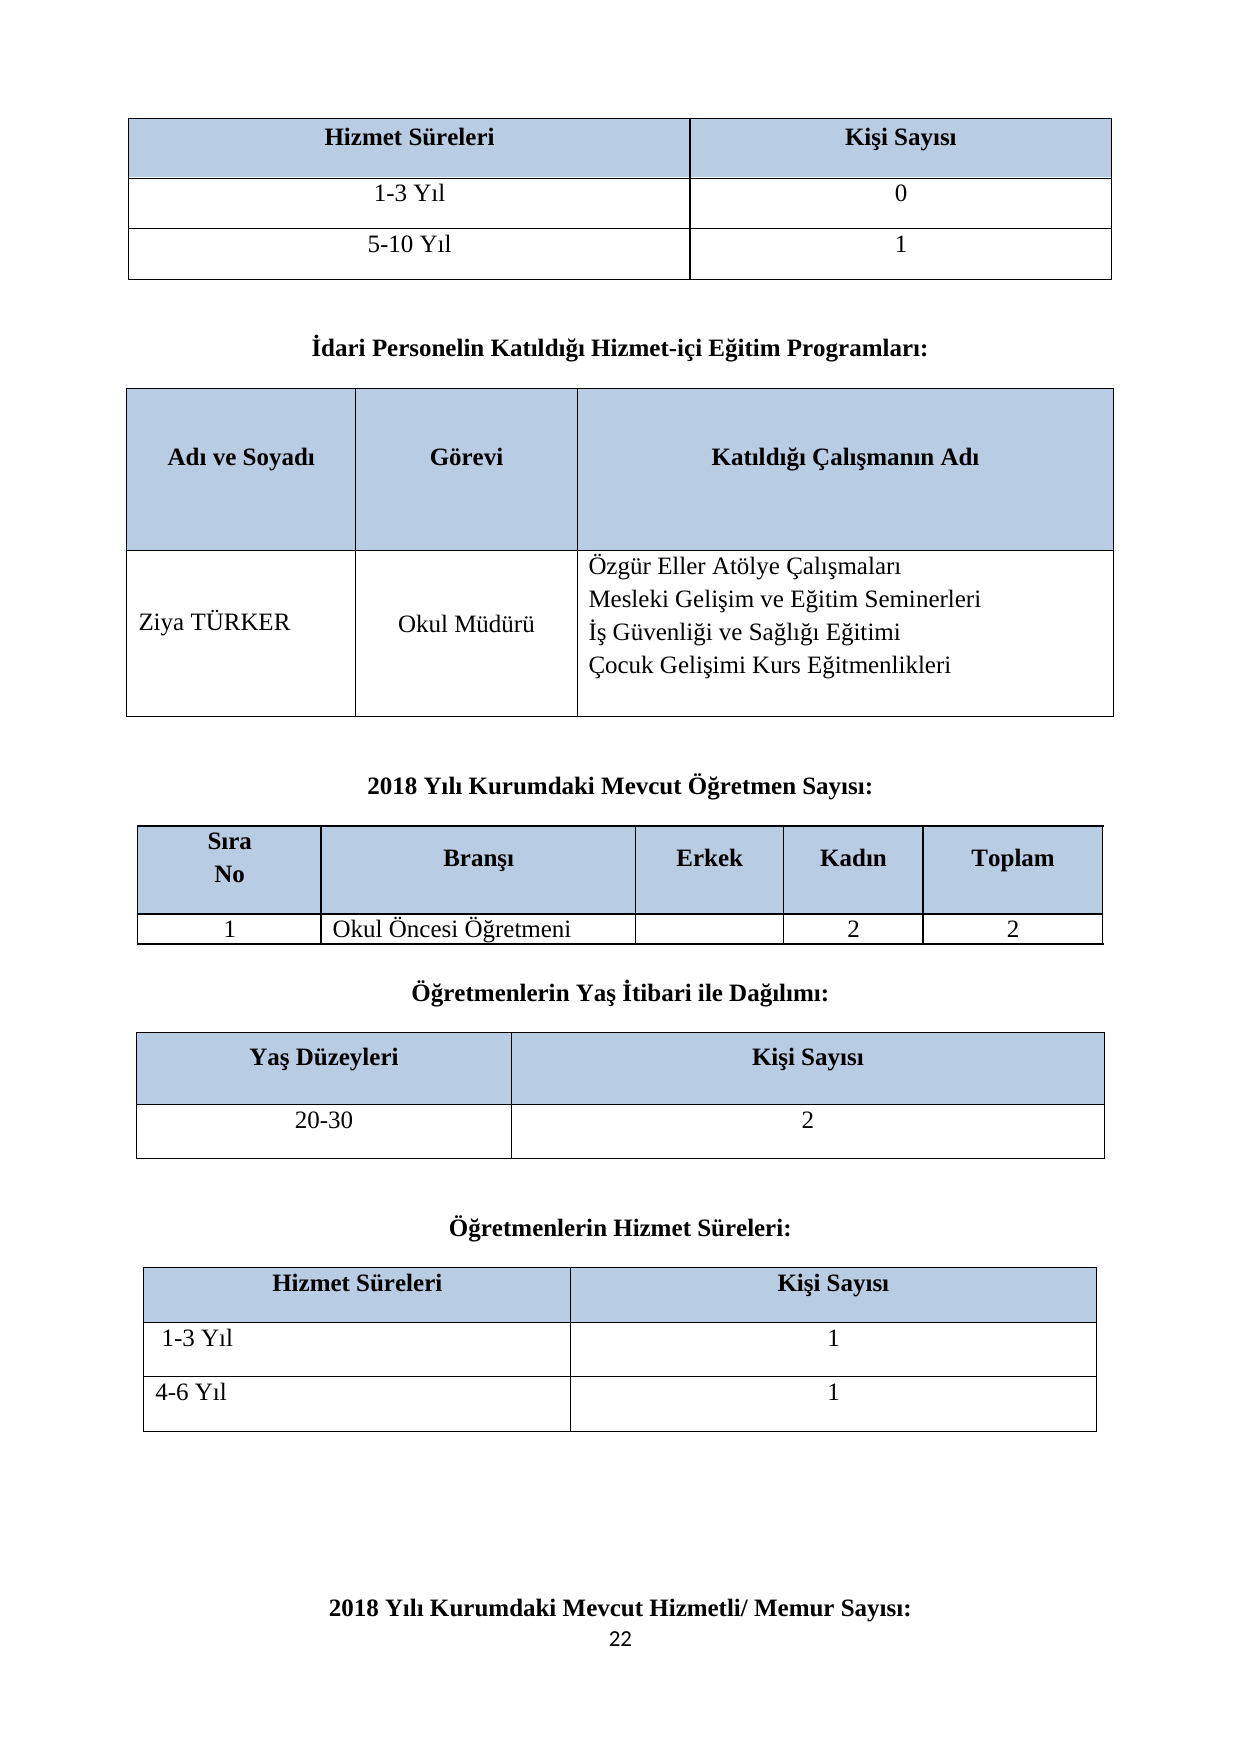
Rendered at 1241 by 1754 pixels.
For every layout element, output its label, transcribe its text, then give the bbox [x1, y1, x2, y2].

table_cell Özgür Eller Atölye Çalışmaları Mesleki Gelişim ve Eğitim Seminerleri İş Güvenliği ve Sağlığı Eğitimi Çocuk Gelişimi Kurs Eğitmenlikleri [578, 551, 1113, 716]
table_header Branşı [322, 827, 635, 913]
table_header Kişi Sayısı [512, 1033, 1104, 1104]
text 2018 Yılı Kurumdaki Mevcut Hizmetli/ Memur Sayısı: [148, 1593, 1092, 1622]
table_header Erkek [636, 827, 783, 913]
table_header Katıldığı Çalışmanın Adı [578, 389, 1113, 550]
table_cell 1 [691, 229, 1111, 279]
table_cell Okul Müdürü [356, 551, 577, 716]
text 2018 Yılı Kurumdaki Mevcut Öğretmen Sayısı: [148, 771, 1092, 800]
table_cell 20-30 [137, 1105, 511, 1158]
table_cell 2 [512, 1105, 1104, 1158]
text Öğretmenlerin Hizmet Süreleri: [148, 1213, 1092, 1242]
table_header Yaş Düzeyleri [137, 1033, 511, 1104]
table_cell 1 [571, 1377, 1096, 1431]
table_cell 5-10 Yıl [129, 229, 689, 279]
table_cell [636, 915, 783, 943]
table_header Hizmet Süreleri [144, 1268, 570, 1322]
table_header Kişi Sayısı [691, 119, 1111, 177]
table_cell Okul Öncesi Öğretmeni [322, 915, 635, 943]
text Öğretmenlerin Yaş İtibari ile Dağılımı: [148, 978, 1092, 1007]
table_cell 1 [571, 1323, 1096, 1376]
table_header Hizmet Süreleri [129, 119, 689, 177]
table_header Adı ve Soyadı [127, 389, 355, 550]
table_cell 4-6 Yıl [144, 1377, 570, 1431]
table_header Sıra No [138, 827, 320, 913]
table_header Toplam [924, 827, 1102, 913]
table_cell Ziya TÜRKER [127, 551, 355, 716]
table_header Kadın [784, 827, 922, 913]
table_cell 2 [924, 915, 1102, 943]
table_header Görevi [356, 389, 577, 550]
table_cell 2 [784, 915, 922, 943]
table_cell 0 [691, 179, 1111, 228]
table_cell 1-3 Yıl [129, 179, 689, 228]
text İdari Personelin Katıldığı Hizmet-içi Eğitim Programları: [148, 333, 1092, 362]
table_cell 1 [138, 915, 320, 943]
table_header Kişi Sayısı [571, 1268, 1096, 1322]
table_cell 1-3 Yıl [144, 1323, 570, 1376]
